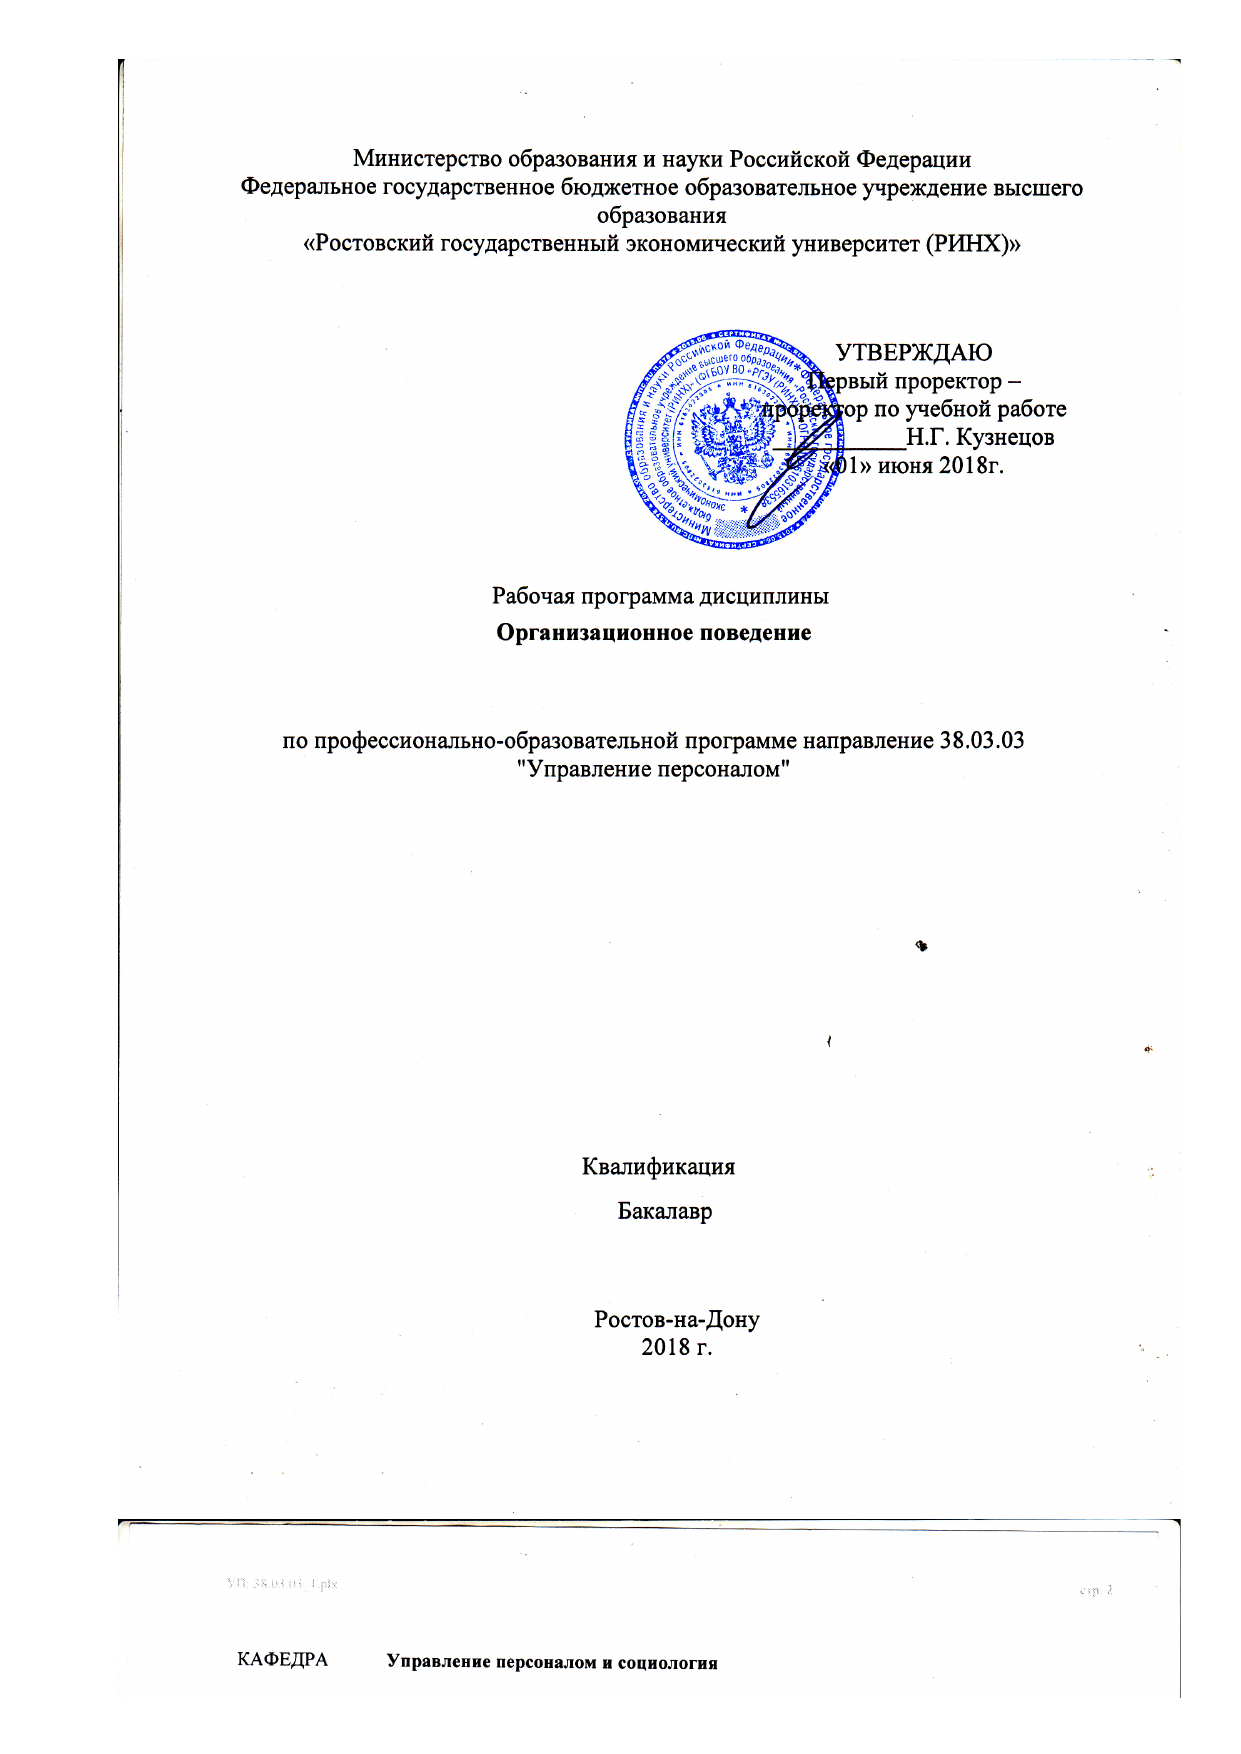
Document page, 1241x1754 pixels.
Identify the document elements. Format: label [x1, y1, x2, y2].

picture [118, 59, 1181, 1516]
picture [118, 1519, 1181, 1698]
